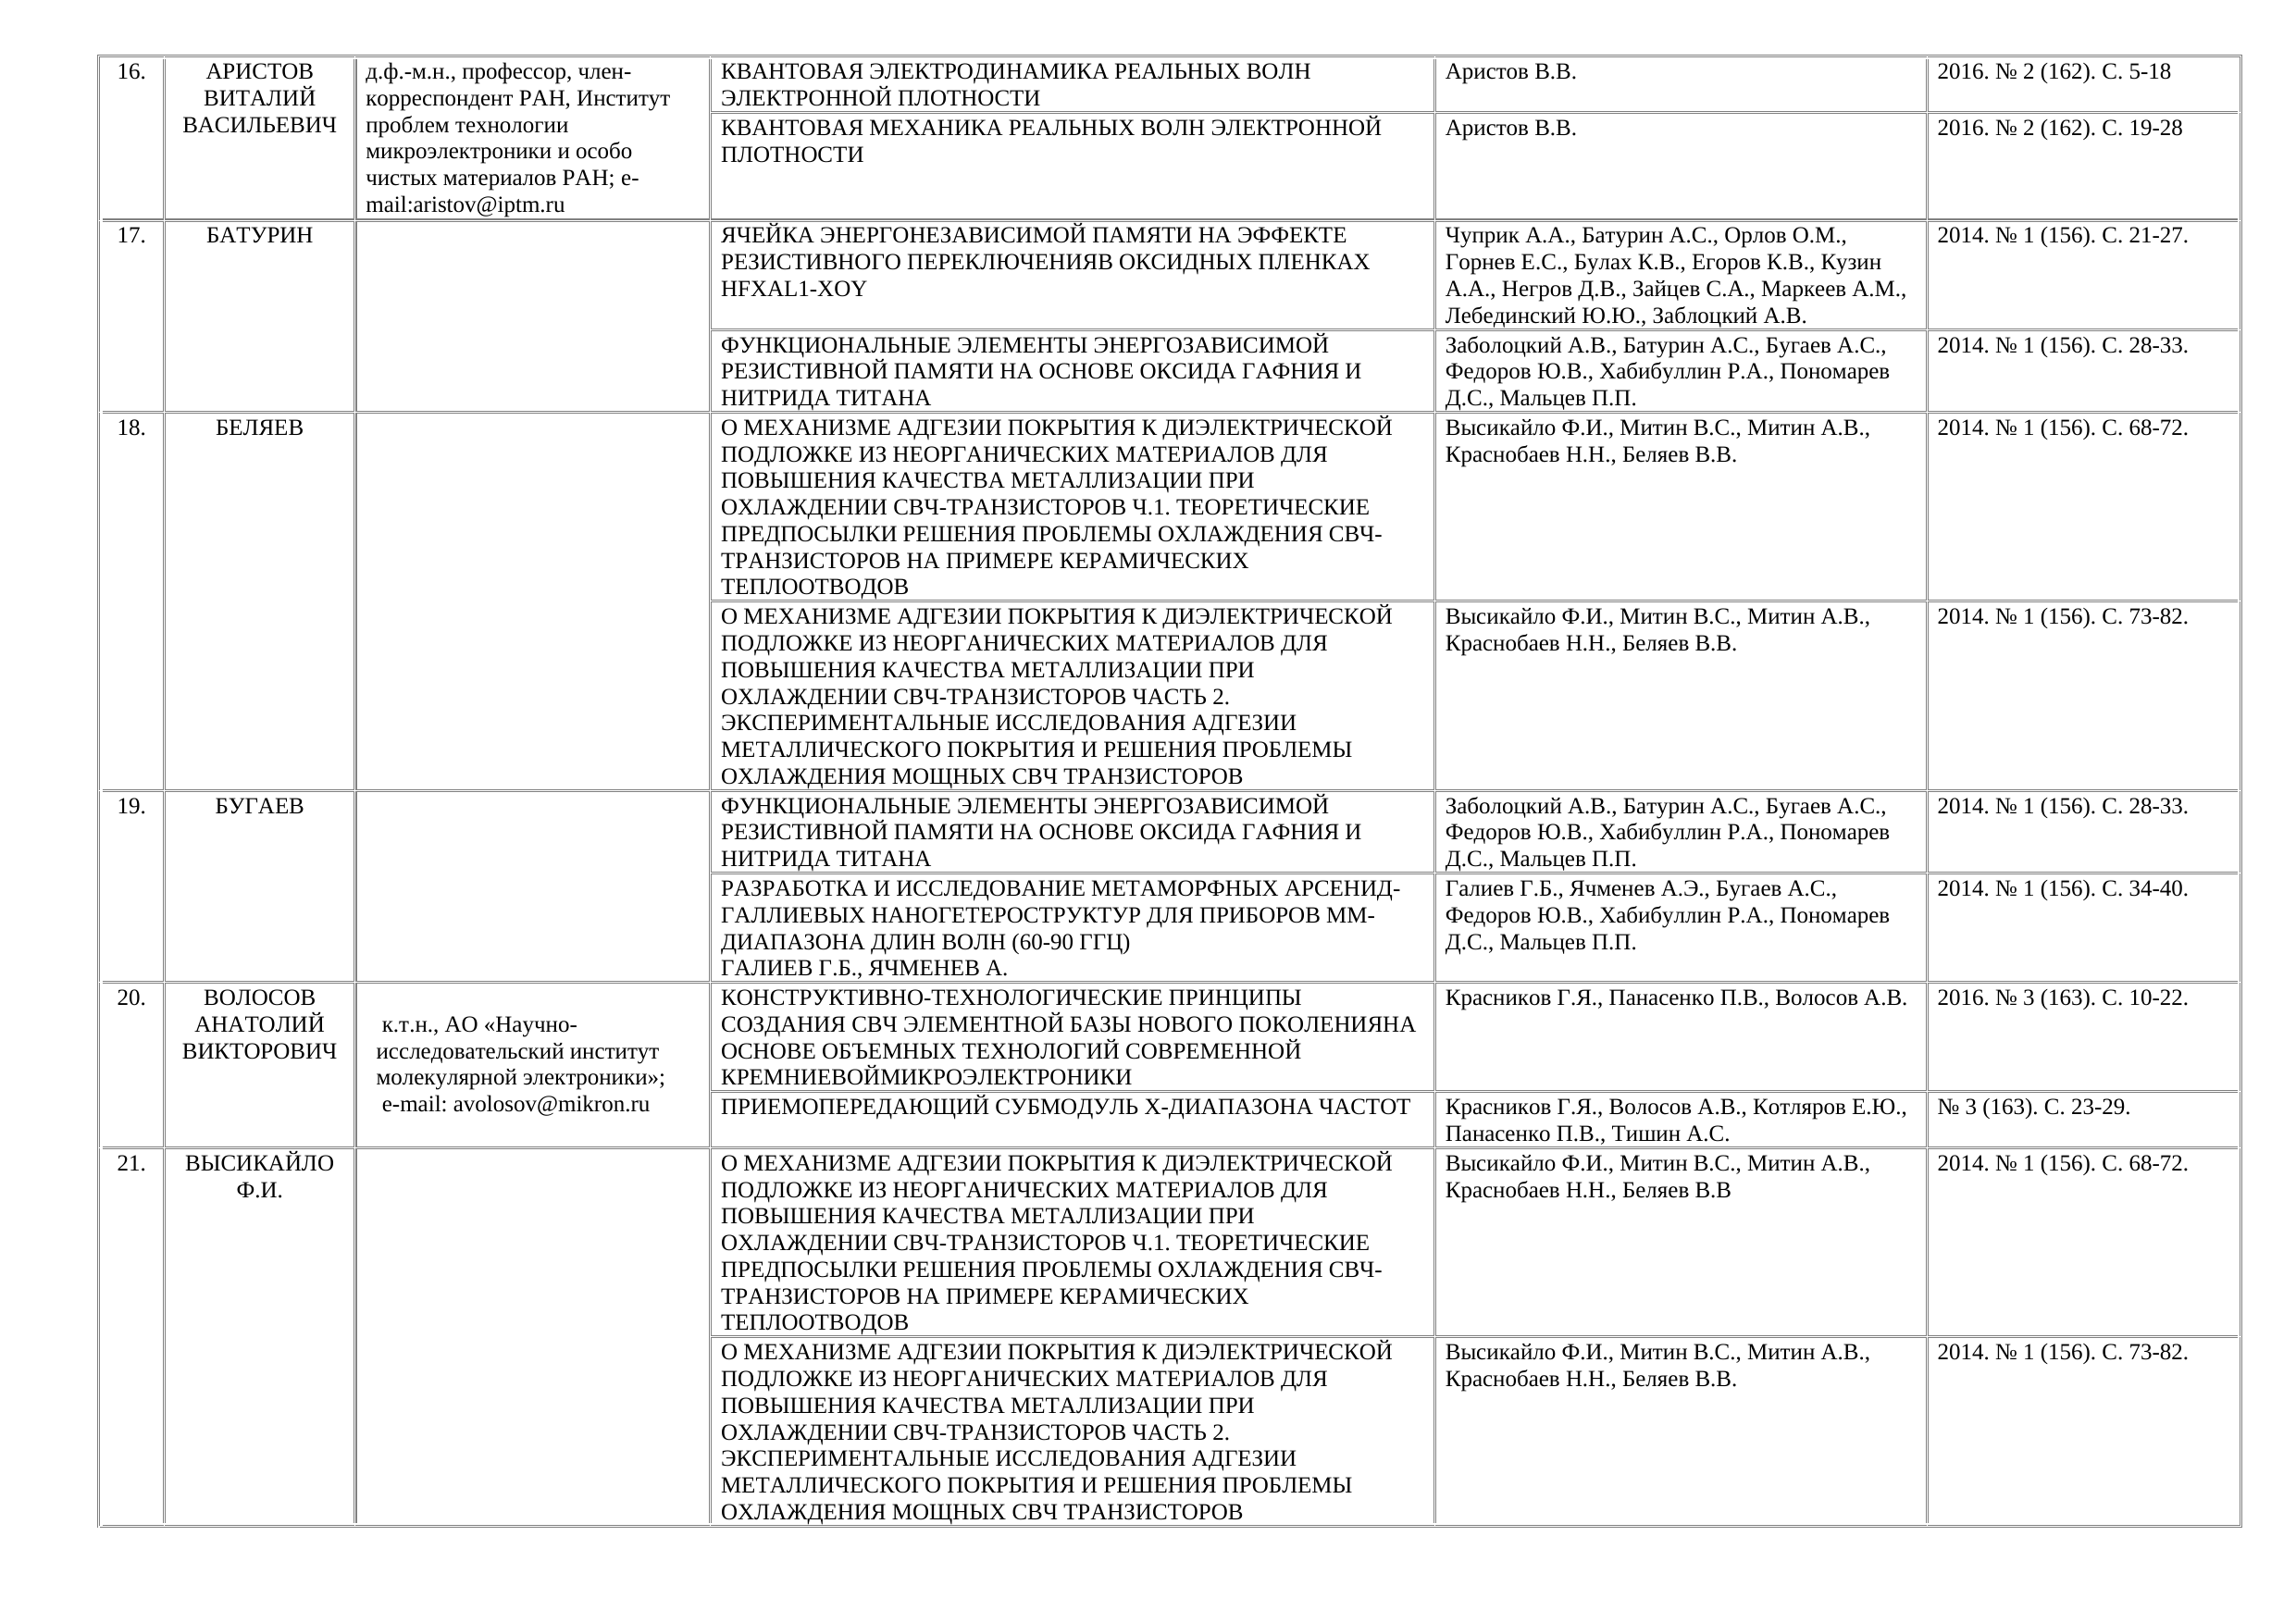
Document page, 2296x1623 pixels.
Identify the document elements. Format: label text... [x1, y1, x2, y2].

table_cell 2014. № 1 (156). С. 68-72. [1927, 411, 2241, 600]
table_cell БЕЛЯЕВ [166, 414, 354, 789]
table_cell 18. [99, 411, 164, 789]
table_cell Красников Г.Я., Панасенко П.В., Волосов А.В. [1436, 984, 1926, 1090]
table_cell ФУНКЦИОНАЛЬНЫЕ ЭЛЕМЕНТЫ ЭНЕРГОЗАВИСИМОЙ РЕЗИСТИВНОЙ ПАМЯТИ НА ОСНОВЕ ОКСИДА ГАФНИЯ И НИТРИДА ТИТАНА [712, 792, 1433, 872]
table_cell О МЕХАНИЗМЕ АДГЕЗИИ ПОКРЫТИЯ К ДИЭЛЕКТРИЧЕСКОЙ ПОДЛОЖКЕ ИЗ НЕОРГАНИЧЕСКИХ МАТЕРИАЛОВ ДЛЯ ПОВЫШЕНИЯ КАЧЕСТВА МЕТАЛЛИЗАЦИИ ПРИ ОХЛАЖДЕНИИ СВЧ-ТРАНЗИСТОРОВ ЧАСТЬ 2. ЭКСПЕРИМЕНТАЛЬНЫЕ ИССЛЕДОВАНИЯ АДГЕЗИИ МЕТАЛЛИЧЕСКОГО ПОКРЫТИЯ И РЕШЕНИЯ ПРОБЛЕМЫ ОХЛАЖДЕНИЯ МОЩНЫХ СВЧ ТРАНЗИСТОРОВ [711, 1338, 1434, 1525]
table_cell ВЫСИКАЙЛО Ф.И. [164, 1146, 355, 1525]
table_cell Высикайло Ф.И., Митин В.С., Митин А.В., Краснобаев Н.Н., Беляев В.В [1436, 1149, 1926, 1335]
table_cell БАТУРИН [166, 222, 354, 411]
table_cell 17. [100, 218, 163, 411]
table_cell РАЗРАБОТКА И ИССЛЕДОВАНИЕ МЕТАМОРФНЫХ АРСЕНИД-ГАЛЛИЕВЫХ НАНОГЕТЕРОСТРУКТУР ДЛЯ ПРИБОРОВ ММ-ДИАПАЗОНА ДЛИН ВОЛН (60-90 ГГЦ) ГАЛИЕВ Г.Б., ЯЧМЕНЕВ А. [712, 874, 1433, 981]
table_cell Высикайло Ф.И., Митин В.С., Митин А.В., Краснобаев Н.Н., Беляев В.В. [1436, 414, 1926, 600]
table_cell КОНСТРУКТИВНО-ТЕХНОЛОГИЧЕСКИЕ ПРИНЦИПЫ СОЗДАНИЯ СВЧ ЭЛЕМЕНТНОЙ БАЗЫ НОВОГО ПОКОЛЕНИЯНА ОСНОВЕ ОБЪЕМНЫХ ТЕХНОЛОГИЙ СОВРЕМЕННОЙ КРЕМНИЕВОЙМИКРОЭЛЕКТРОНИКИ [712, 984, 1433, 1090]
table_cell 16. [100, 57, 164, 218]
table_cell [357, 222, 709, 411]
table_cell Высикайло Ф.И., Митин В.С., Митин А.В., Краснобаев Н.Н., Беляев В.В. [1434, 1338, 1927, 1525]
table_cell ПРИЕМОПЕРЕДАЮЩИЙ СУБМОДУЛЬ Х-ДИАПАЗОНА ЧАСТОТ [712, 1093, 1433, 1146]
table_cell № 3 (163). С. 23-29. [1927, 1090, 2241, 1146]
table_cell Аристов В.В. [1434, 57, 1927, 111]
table_cell Заболоцкий А.В., Батурин А.С., Бугаев А.С., Федоров Ю.В., Хабибуллин Р.А., Пономарев Д.С., Мальцев П.П. [1436, 792, 1926, 872]
table_cell 2016. № 2 (162). С. 5-18 [1927, 57, 2240, 111]
table_cell 2016. № 2 (162). С. 19-28 [1929, 111, 2240, 218]
table_cell [357, 792, 709, 981]
table_cell 2014. № 1 (156). С. 21-27. [1929, 218, 2240, 328]
table_cell д.ф.-м.н., профессор, член-корреспондент РАН, Институт проблем технологии микроэлектроники и особо чистых материалов РАН; e-mail:aristov@iptm.ru [355, 56, 711, 218]
table_cell АРИСТОВ ВИТАЛИЙ ВАСИЛЬЕВИЧ [164, 56, 355, 218]
table_cell 2014. № 1 (156). С. 34-40. [1927, 872, 2241, 981]
table_cell БУГАЕВ [166, 792, 354, 981]
table_cell 2014. № 1 (156). С. 73-82. [1927, 600, 2241, 789]
table_cell [355, 1146, 711, 1525]
table_cell О МЕХАНИЗМЕ АДГЕЗИИ ПОКРЫТИЯ К ДИЭЛЕКТРИЧЕСКОЙ ПОДЛОЖКЕ ИЗ НЕОРГАНИЧЕСКИХ МАТЕРИАЛОВ ДЛЯ ПОВЫШЕНИЯ КАЧЕСТВА МЕТАЛЛИЗАЦИИ ПРИ ОХЛАЖДЕНИИ СВЧ-ТРАНЗИСТОРОВ Ч.1. ТЕОРЕТИЧЕСКИЕ ПРЕДПОСЫЛКИ РЕШЕНИЯ ПРОБЛЕМЫ ОХЛАЖДЕНИЯ СВЧ-ТРАНЗИСТОРОВ НА ПРИМЕРЕ КЕРАМИЧЕСКИХ ТЕПЛООТВОДОВ [712, 1149, 1433, 1335]
table_cell 2016. № 3 (163). С. 10-22. [1927, 981, 2241, 1090]
table_cell Красников Г.Я., Волосов А.В., Котляров Е.Ю., Панасенко П.В., Тишин А.С. [1436, 1093, 1926, 1146]
table_cell КВАНТОВАЯ МЕХАНИКА РЕАЛЬНЫХ ВОЛН ЭЛЕКТРОННОЙ ПЛОТНОСТИ [712, 114, 1433, 218]
table_cell ЯЧЕЙКА ЭНЕРГОНЕЗАВИСИМОЙ ПАМЯТИ НА ЭФФЕКТЕ РЕЗИСТИВНОГО ПЕРЕКЛЮЧЕНИЯВ ОКСИДНЫХ ПЛЕНКАХ HFXAL1-XOY [712, 222, 1433, 328]
table_cell 2014. № 1 (156). С. 68-72. [1927, 1146, 2241, 1335]
table_cell О МЕХАНИЗМЕ АДГЕЗИИ ПОКРЫТИЯ К ДИЭЛЕКТРИЧЕСКОЙ ПОДЛОЖКЕ ИЗ НЕОРГАНИЧЕСКИХ МАТЕРИАЛОВ ДЛЯ ПОВЫШЕНИЯ КАЧЕСТВА МЕТАЛЛИЗАЦИИ ПРИ ОХЛАЖДЕНИИ СВЧ-ТРАНЗИСТОРОВ ЧАСТЬ 2. ЭКСПЕРИМЕНТАЛЬНЫЕ ИССЛЕДОВАНИЯ АДГЕЗИИ МЕТАЛЛИЧЕСКОГО ПОКРЫТИЯ И РЕШЕНИЯ ПРОБЛЕМЫ ОХЛАЖДЕНИЯ МОЩНЫХ СВЧ ТРАНЗИСТОРОВ [712, 602, 1433, 789]
table_cell ФУНКЦИОНАЛЬНЫЕ ЭЛЕМЕНТЫ ЭНЕРГОЗАВИСИМОЙ РЕЗИСТИВНОЙ ПАМЯТИ НА ОСНОВЕ ОКСИДА ГАФНИЯ И НИТРИДА ТИТАНА [712, 331, 1433, 411]
table_cell Высикайло Ф.И., Митин В.С., Митин А.В., Краснобаев Н.Н., Беляев В.В. [1436, 602, 1926, 789]
table_cell Аристов В.В. [1436, 114, 1926, 218]
table_cell Галиев Г.Б., Ячменев А.Э., Бугаев А.С., Федоров Ю.В., Хабибуллин Р.А., Пономарев Д.С., Мальцев П.П. [1436, 874, 1926, 981]
table_cell КВАНТОВАЯ ЭЛЕКТРОДИНАМИКА РЕАЛЬНЫХ ВОЛН ЭЛЕКТРОННОЙ ПЛОТНОСТИ [711, 57, 1434, 111]
table_cell Заболоцкий А.В., Батурин А.С., Бугаев А.С., Федоров Ю.В., Хабибуллин Р.А., Пономарев Д.С., Мальцев П.П. [1436, 331, 1926, 411]
table_cell ВОЛОСОВ АНАТОЛИЙ ВИКТОРОВИЧ [166, 984, 354, 1146]
table_cell [357, 984, 709, 1146]
table_cell 2014. № 1 (156). С. 73-82. [1927, 1335, 2241, 1525]
table_cell 2014. № 1 (156). С. 28-33. [1929, 328, 2240, 411]
table_cell 20. [99, 981, 164, 1146]
table_cell О МЕХАНИЗМЕ АДГЕЗИИ ПОКРЫТИЯ К ДИЭЛЕКТРИЧЕСКОЙ ПОДЛОЖКЕ ИЗ НЕОРГАНИЧЕСКИХ МАТЕРИАЛОВ ДЛЯ ПОВЫШЕНИЯ КАЧЕСТВА МЕТАЛЛИЗАЦИИ ПРИ ОХЛАЖДЕНИИ СВЧ-ТРАНЗИСТОРОВ Ч.1. ТЕОРЕТИЧЕСКИЕ ПРЕДПОСЫЛКИ РЕШЕНИЯ ПРОБЛЕМЫ ОХЛАЖДЕНИЯ СВЧ-ТРАНЗИСТОРОВ НА ПРИМЕРЕ КЕРАМИЧЕСКИХ ТЕПЛООТВОДОВ [712, 414, 1433, 600]
table_cell [357, 414, 709, 789]
table_cell 21. [99, 1146, 164, 1525]
table_cell Чуприк А.А., Батурин А.С., Орлов О.М., Горнев Е.С., Булах К.В., Егоров К.В., Кузин А.А., Негров Д.В., Зайцев С.А., Маркеев А.М., Лебединский Ю.Ю., Заблоцкий А.В. [1436, 222, 1926, 328]
table_cell 2014. № 1 (156). С. 28-33. [1929, 789, 2240, 872]
table_cell 19. [100, 789, 163, 981]
